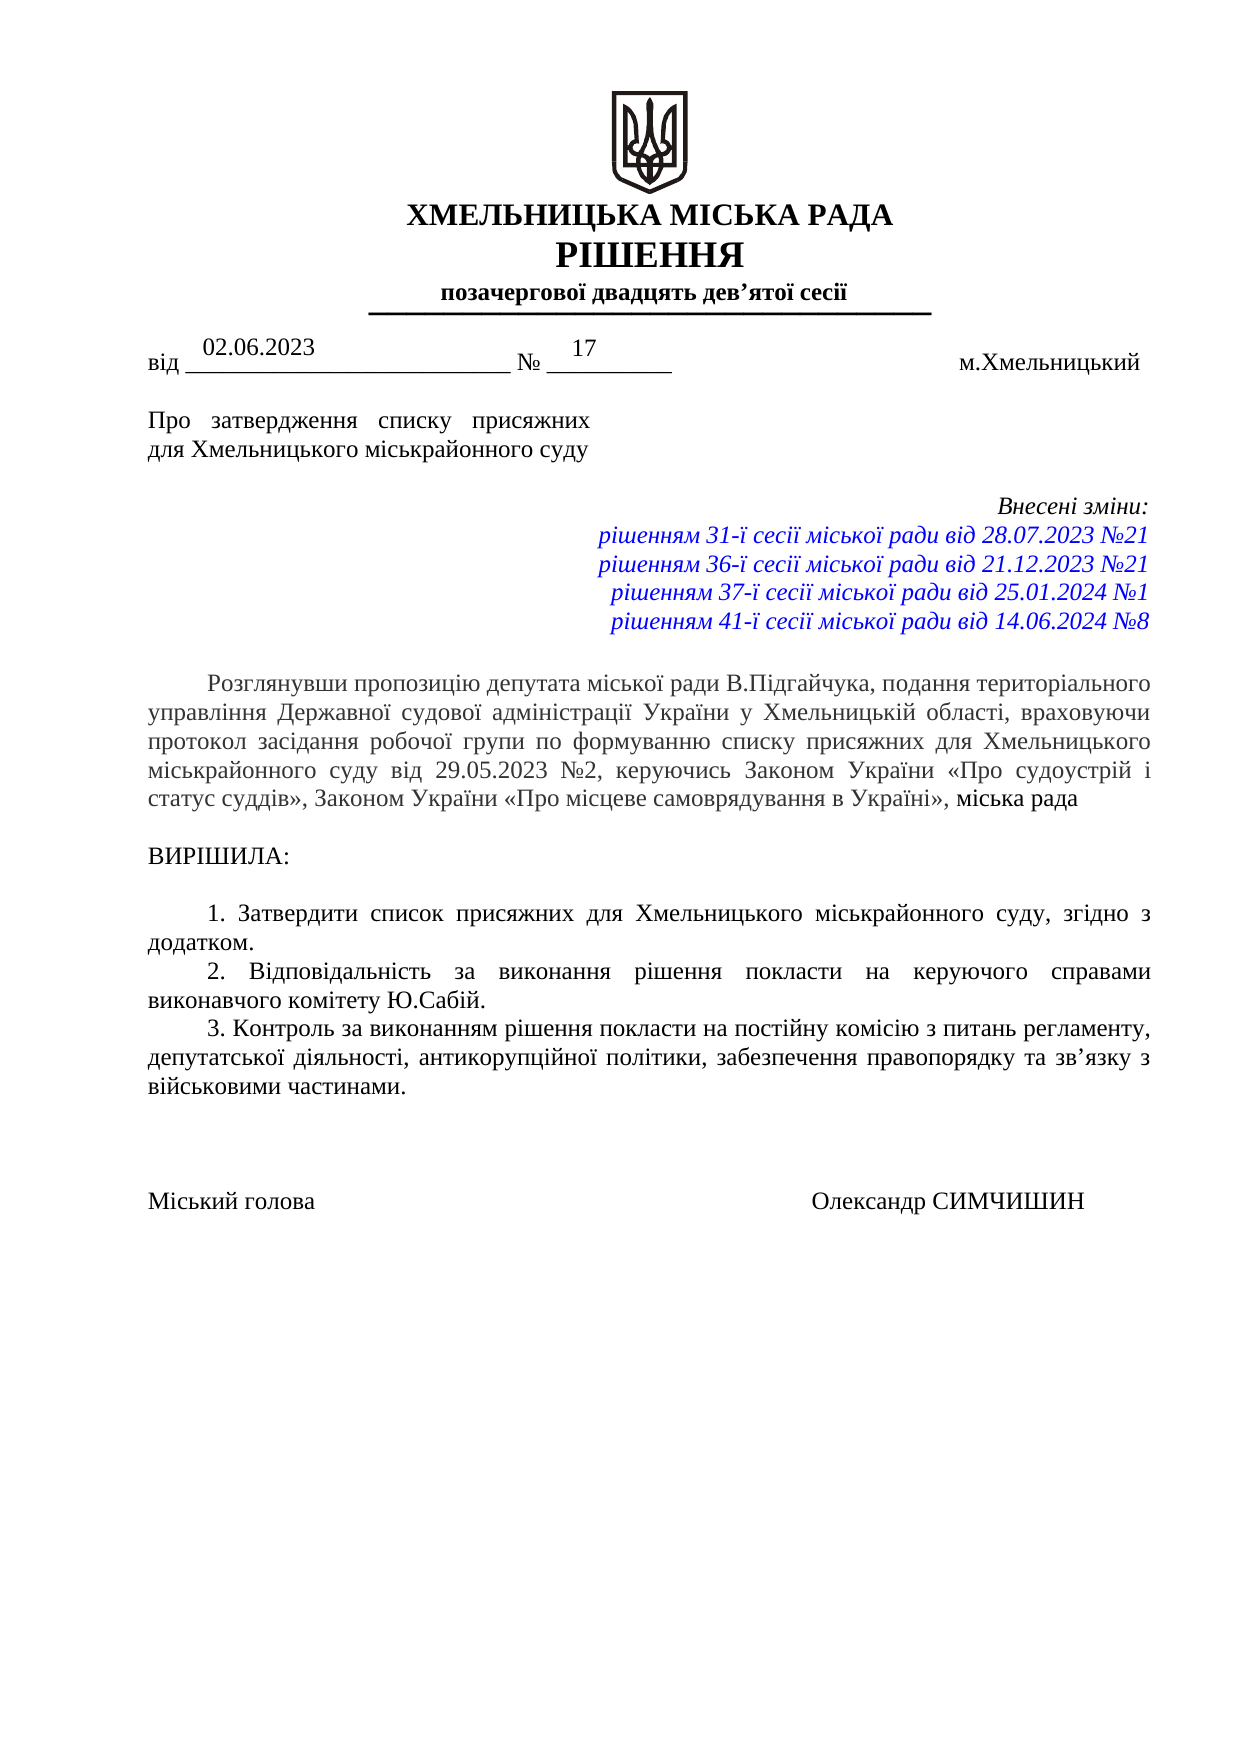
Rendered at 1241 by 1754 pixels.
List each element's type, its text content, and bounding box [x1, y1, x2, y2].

text Внесені зміни: [148, 491, 1152, 520]
text рішенням 36-ї сесії міської ради від 21.12.2023 №21 [148, 549, 1152, 577]
text РІШЕННЯ [148, 232, 1152, 276]
text Міський голова Олександр СИМЧИШИН [148, 1186, 1114, 1215]
text 2. Відповідальність за виконання рішення покласти на керуючого справами виконавчого комітету Ю.Сабій. [148, 956, 1152, 1013]
text ______________________________ [148, 276, 1152, 319]
text рішенням 41-ї сесії міської ради від 14.06.2024 №8 [148, 606, 1152, 635]
text 3. Контроль за виконанням рішення покласти на постійну комісію з питань регламенту, депутатської діяльності, антикорупційної політики, забезпечення правопорядку та зв’язку з військовими частинами. [148, 1013, 1152, 1100]
text 1. Затвердити список присяжних для Хмельницького міськрайонного суду, згідно з додатком. [148, 898, 1152, 956]
text рішенням 37-ї сесії міської ради від 25.01.2024 №1 [148, 577, 1152, 606]
text Розглянувши пропозицію депутата міської ради В.Підгайчука, подання територіального управління Державної судової адміністрації України у Хмельницькій області, враховуючи протокол засідання робочої групи по формуванню списку присяжних для Хмельницького міськрайонного суду від 29.05.2023 №2, керуючись Законом України «Про судоустрій і статус суддів», Законом України «Про місцеве самоврядування в Україні», міська рада [148, 668, 1152, 812]
text ВИРІШИЛА: [148, 841, 1152, 870]
text ХМЕЛЬНИЦЬКА МІСЬКА РАДА [148, 196, 1152, 232]
text від __________________________ № __________ м.Хмельницький [148, 347, 1152, 376]
text Про затвердження списку присяжних для Хмельницького міськрайонного суду [148, 405, 591, 462]
text рішенням 31-ї сесії міської ради від 28.07.2023 №21 [148, 520, 1152, 549]
